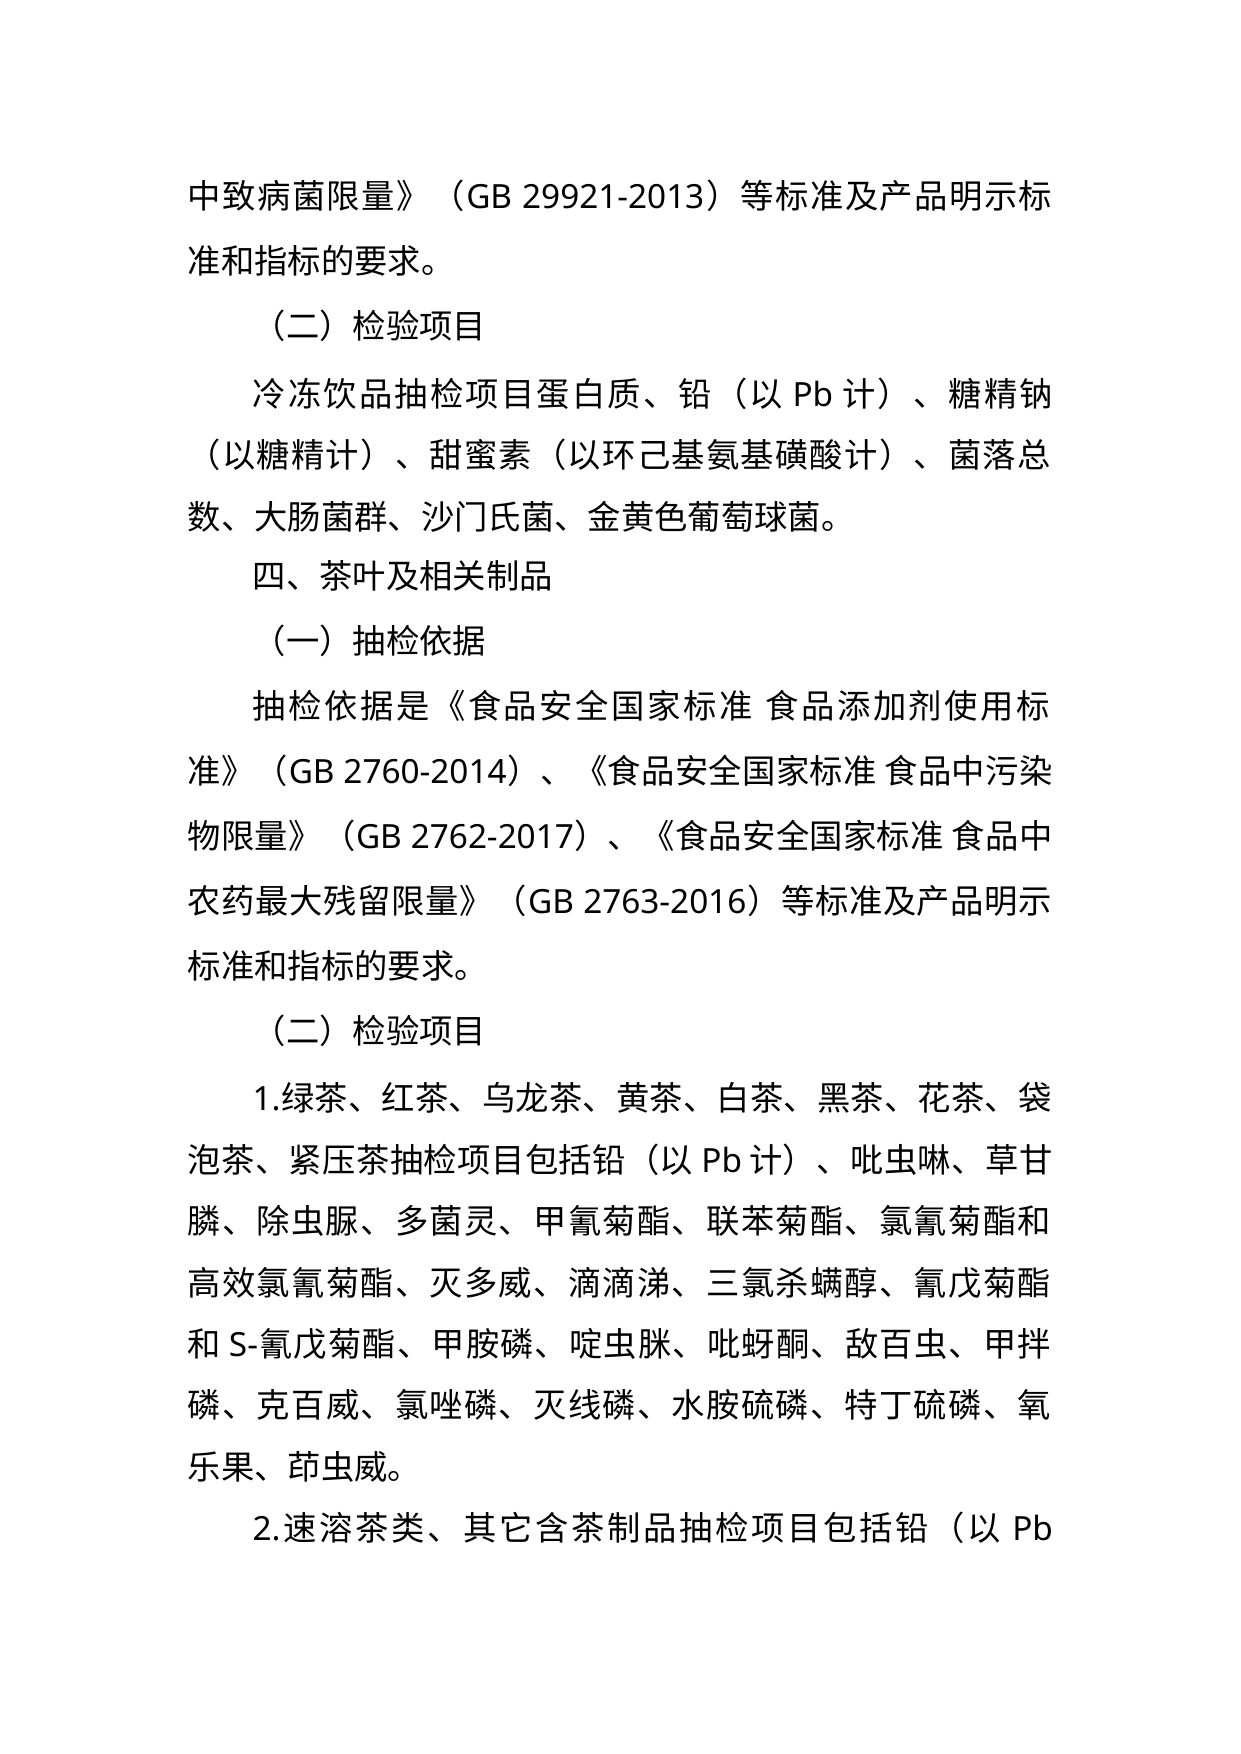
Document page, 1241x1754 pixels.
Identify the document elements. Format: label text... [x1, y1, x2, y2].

text 1.绿茶、红茶、乌龙茶、黄茶、白茶、黑茶、花茶、袋泡茶、紧压茶抽检项目包括铅（以Pb计）、吡虫啉、草甘膦、除虫脲、多菌灵、甲氰菊酯、联苯菊酯、氯氰菊酯和高效氯氰菊酯、灭多威、滴滴涕、三氯杀螨醇、氰戊菊酯和S-氰戊菊酯、甲胺磷、啶虫脒、吡蚜酮、敌百虫、甲拌磷、克百威、氯唑磷、灭线磷、水胺硫磷、特丁硫磷、氧乐果、茚虫威。 [187, 1061, 1053, 1492]
text （二）检验项目 [187, 292, 1053, 357]
text 冷冻饮品抽检项目蛋白质、铅（以Pb计）、糖精钠（以糖精计）、甜蜜素（以环己基氨基磺酸计）、菌落总数、大肠菌群、沙门氏菌、金黄色葡萄球菌。 [187, 357, 1053, 541]
text （一）抽检依据 [187, 606, 1053, 671]
text （二）检验项目 [187, 996, 1053, 1061]
text 抽检依据是《食品安全国家标准 食品添加剂使用标准》（GB 2760-2014）、《食品安全国家标准 食品中污染物限量》（GB 2762-2017）、《食品安全国家标准 食品中农药最大残留限量》（GB 2763-2016）等标准及产品明示标准和指标的要求。 [187, 671, 1053, 996]
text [187, 1492, 1053, 1553]
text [187, 162, 1053, 292]
text 四、茶叶及相关制品 [187, 541, 1053, 606]
